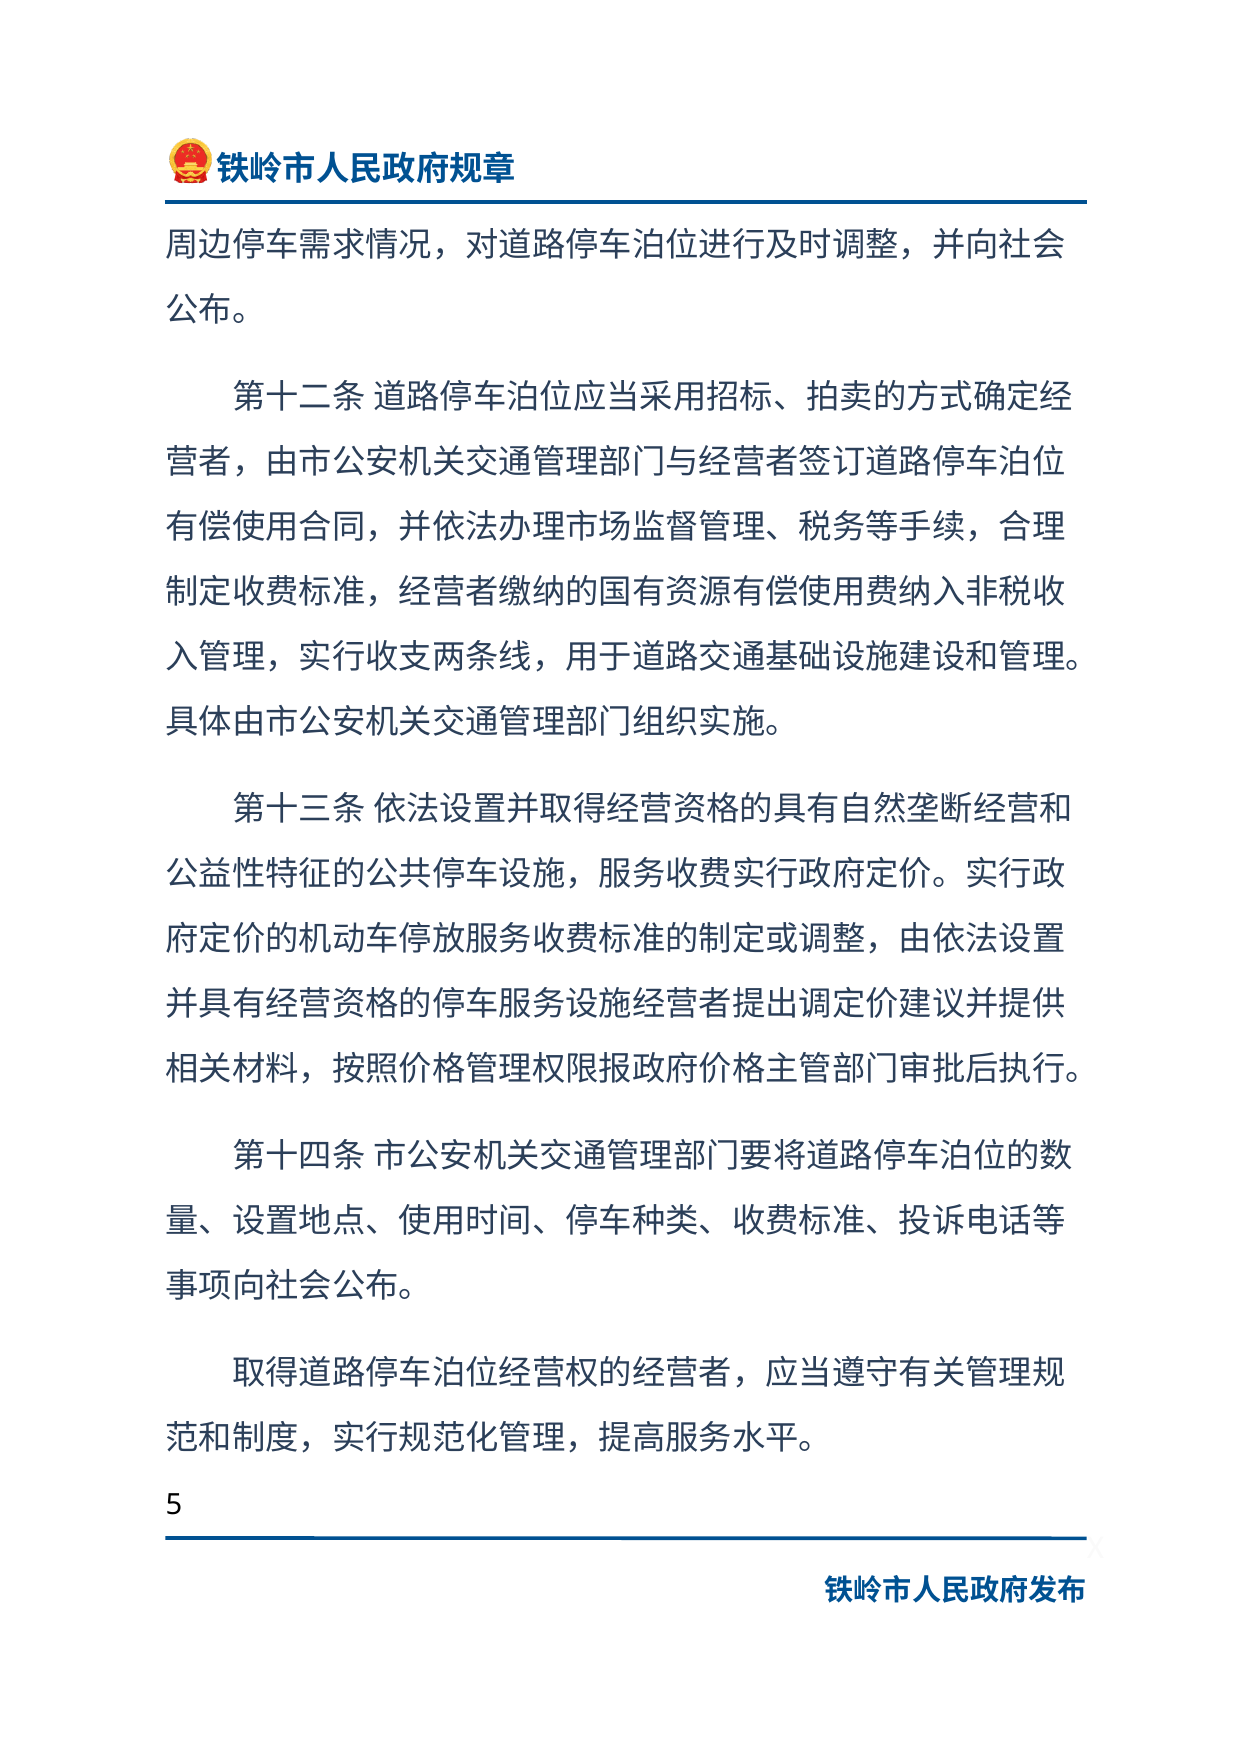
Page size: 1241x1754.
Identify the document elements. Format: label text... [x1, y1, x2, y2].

text 第十三条 依法设置并取得经营资格的具有自然垄断经营和公益性特征的公共停车设施，服务收费实行政府定价。实行政府定价的机动车停放服务收费标准的制定或调整，由依法设置并具有经营资格的停车服务设施经营者提出调定价建议并提供相关材料，按照价格管理权限报政府价格主管部门审批后执行。 [165, 774, 1087, 1099]
text 第十一条 市公安机关交通管理部门要定期对城市道路施划设置停车泊位路段的交通状况进行评估，根据道路交通状况、周边停车需求情况，对道路停车泊位进行及时调整，并向社会公布。 [165, 210, 1087, 340]
text 第十二条 道路停车泊位应当采用招标、拍卖的方式确定经营者，由市公安机关交通管理部门与经营者签订道路停车泊位有偿使用合同，并依法办理市场监督管理、税务等手续，合理制定收费标准，经营者缴纳的国有资源有偿使用费纳入非税收入管理，实行收支两条线，用于道路交通基础设施建设和管理。具体由市公安机关交通管理部门组织实施。 [165, 362, 1087, 752]
text 第十四条 市公安机关交通管理部门要将道路停车泊位的数量、设置地点、使用时间、停车种类、收费标准、投诉电话等事项向社会公布。 [165, 1121, 1087, 1316]
picture [165, 136, 216, 187]
text 取得道路停车泊位经营权的经营者，应当遵守有关管理规范和制度，实行规范化管理，提高服务水平。 [165, 1337, 1087, 1467]
